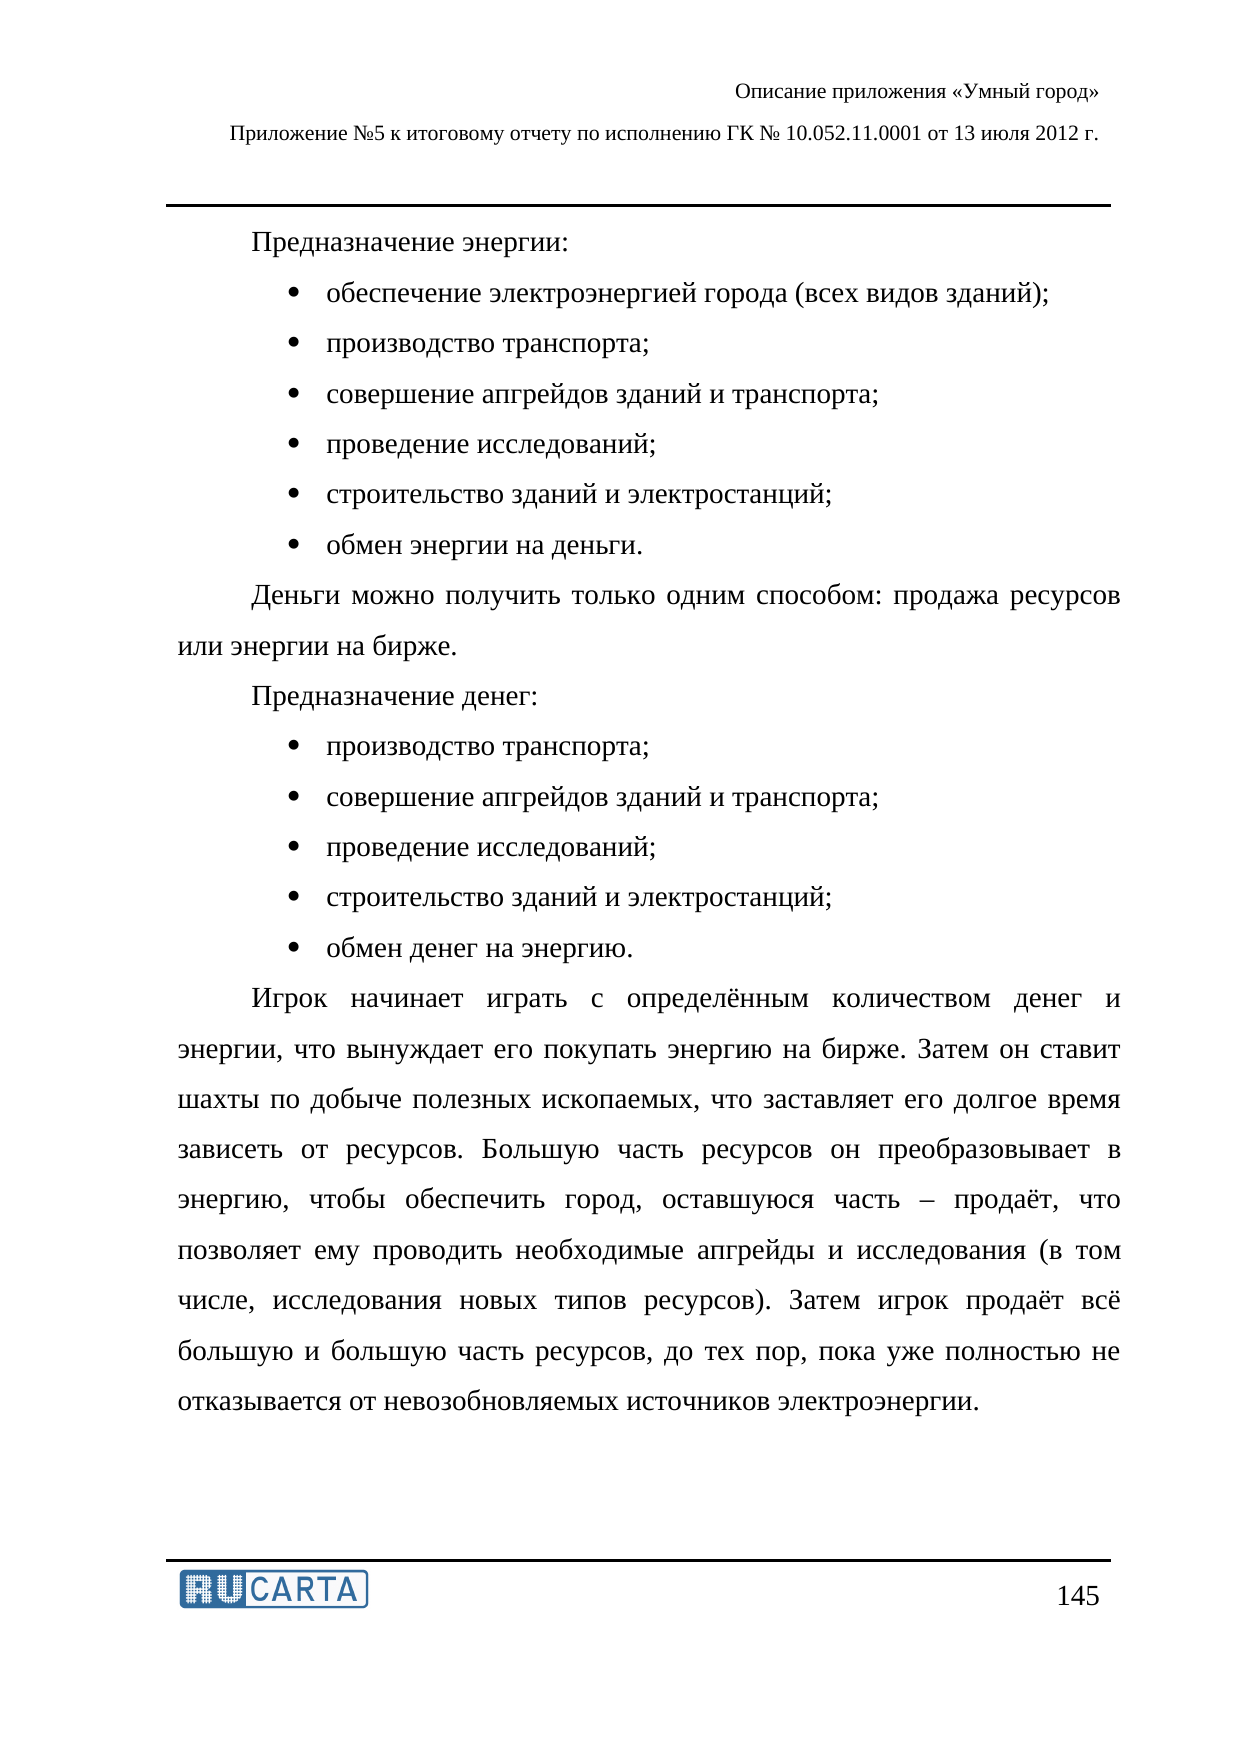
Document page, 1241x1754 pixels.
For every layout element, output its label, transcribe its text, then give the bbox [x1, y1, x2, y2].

text Деньги можно получить только одним способом: продажа ресурсов или энергии на бирже. [177, 577, 1122, 661]
list строительство зданий и электростанций; [288, 477, 1122, 510]
text Игрок начинает играть с определённым количеством денег и энергии, что вынуждает его покупать энергию на бирже. Затем он ставит шахты по добыче полезных ископаемых, что заставляет его долгое время зависеть от ресурсов. Большую часть ресурсов он преобразовывает в энергию, чтобы обеспечить город, оставшуюся часть – продаёт, что позволяет ему проводить необходимые апгрейды и исследования (в том числе, исследования новых типов ресурсов). Затем игрок продаёт всё большую и большую часть ресурсов, до тех пор, пока уже полностью не отказывается от невозобновляемых источников электроэнергии. [177, 980, 1122, 1416]
list обмен денег на энергию. [288, 930, 1122, 964]
text Предназначение денег: [177, 678, 1122, 712]
list производство транспорта; [288, 728, 1122, 762]
list обмен энергии на деньги. [288, 527, 1122, 561]
text Предназначение энергии: [177, 224, 1122, 258]
list проведение исследований; [288, 426, 1122, 460]
list обеспечение электроэнергией города (всех видов зданий); [288, 275, 1122, 308]
list совершение апгрейдов зданий и транспорта; [288, 779, 1122, 812]
list производство транспорта; [288, 325, 1122, 359]
picture [177, 1567, 371, 1610]
list проведение исследований; [288, 829, 1122, 863]
list совершение апгрейдов зданий и транспорта; [288, 376, 1122, 409]
list строительство зданий и электростанций; [288, 879, 1122, 913]
